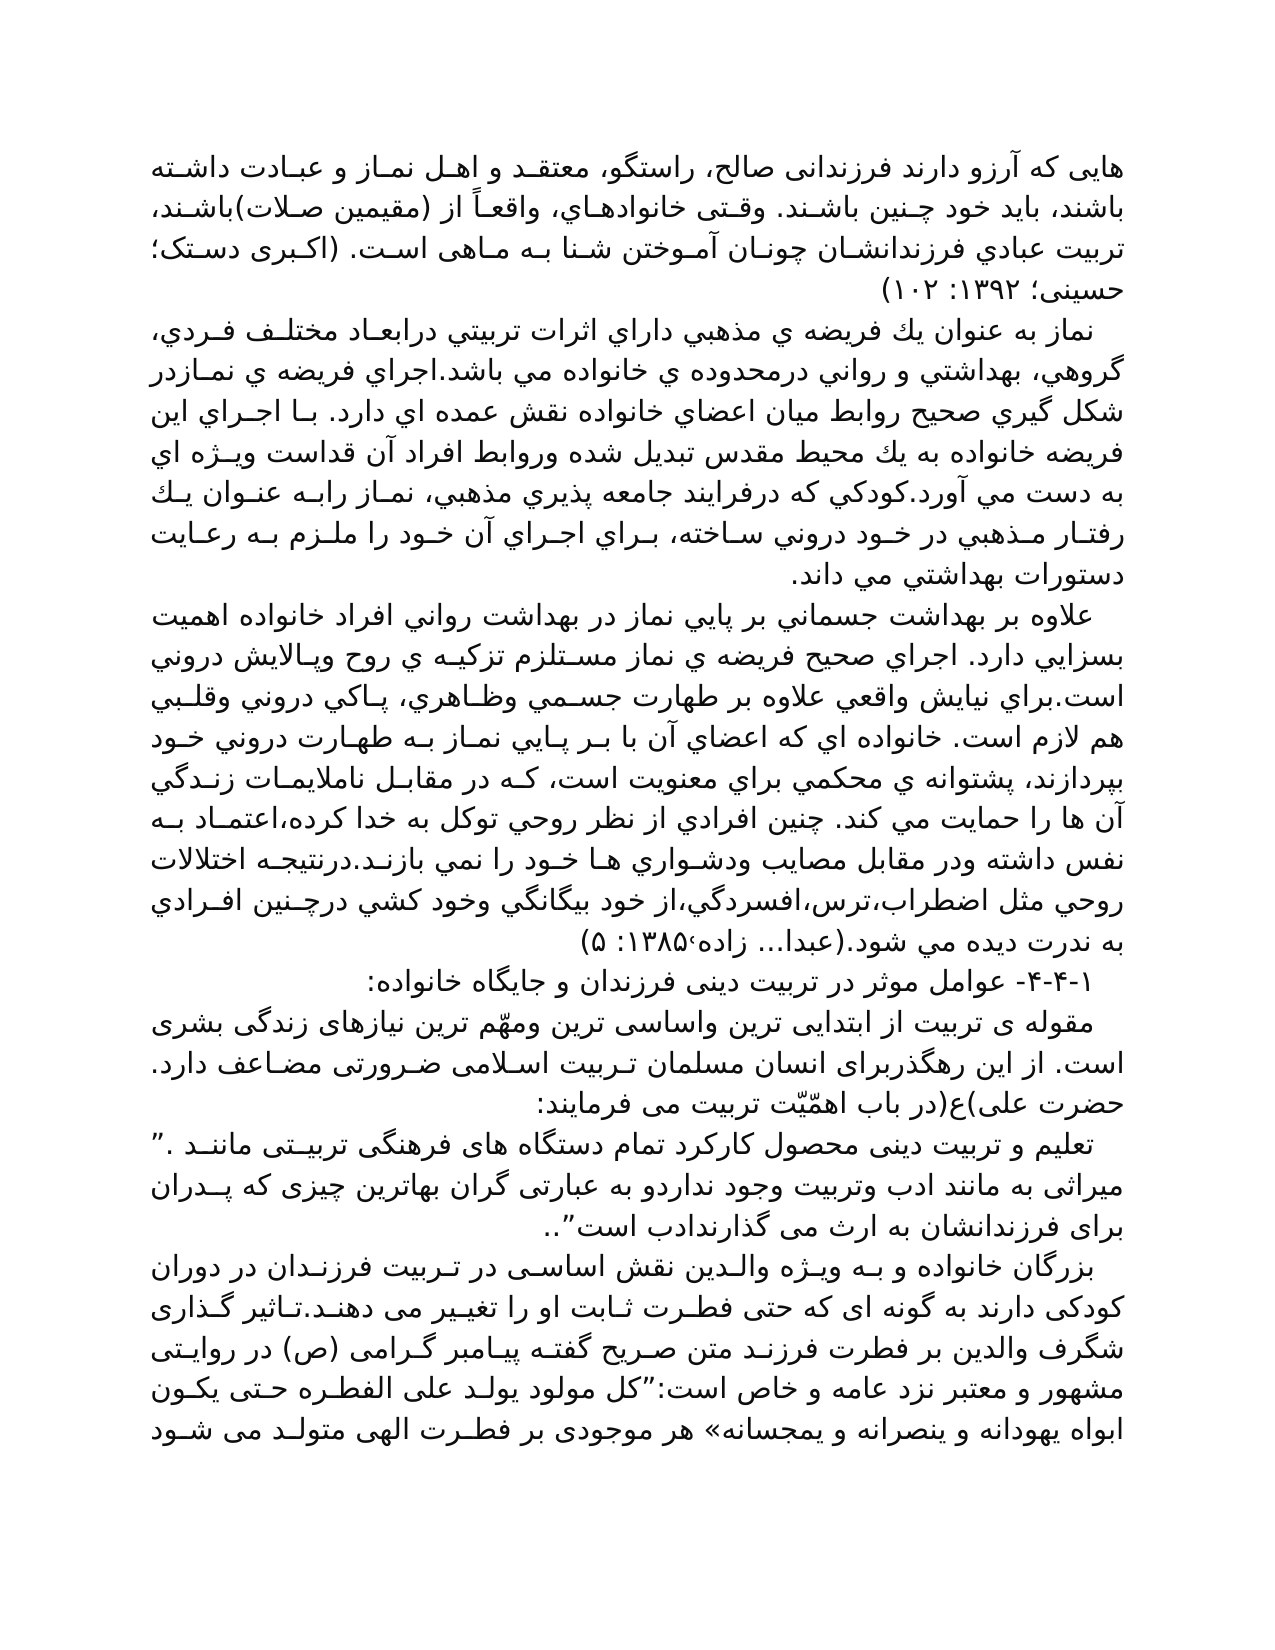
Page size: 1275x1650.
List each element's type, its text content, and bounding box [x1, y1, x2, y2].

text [150, 1250, 1125, 1447]
text ۴-۴-۱- عوامل موثر در تربیت دینی فرزندان و جایگاه خانواده: [150, 964, 1125, 998]
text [150, 150, 1125, 306]
text علاوه بر بهداشت جسماني بر پايي نماز در بهداشت رواني افراد خانواده اهميت بسزايي دارد. اجراي صحيح فريضه ي نماز مستلزم تزكيه ي روح وپالايش دروني است.براي نيايش واقعي علاوه بر طهارت جسمي وظاهري، پاكي دروني وقلبي هم لازم است. خانواده اي كه اعضاي آن با بر پايي نماز به طهارت دروني خود بپردازند، پشتوانه ي محكمي براي معنويت است، كه در مقابل ناملايمات زندگي آن ها را حمايت مي كند. چنين افرادي از نظر روحي توكل به خدا كرده،اعتماد به نفس داشته ودر مقابل مصايب ودشواري ها خود را نمي بازند.درنتيجه اختلالات روحي مثل اضطراب،ترس،افسردگي،از خود بيگانگي وخود كشي درچنين افرادي به ندرت ديده مي شود.(عبدا... زاده˓۱۳۸۵: ۵) [150, 598, 1125, 958]
text تعلیم و تربیت دینی محصول کارکرد تمام دستگاه های فرهنگی تربیتی مانند .” میراثی به مانند ادب وتربیت وجود نداردو به عبارتی گران بهاترین چیزی که پدران برای فرزندانشان به ارث می گذارندادب است”.. [150, 1127, 1125, 1243]
text مقوله ی تربیت از ابتدایی ترین واساسی ترین ومهّم ترین نیازهای زندگی بشری است. از این رهگذربرای انسان مسلمان تربیت اسلامی ضرورتی مضاعف دارد. حضرت علی)ع(در باب اهمّیّت تربیت می فرمایند: [150, 1005, 1125, 1121]
text نماز به عنوان يك فريضه ي مذهبي داراي اثرات تربيتي درابعاد مختلف فردي، گروهي، بهداشتي و رواني درمحدوده ي خانواده مي باشد.اجراي فريضه ي نمازدر شكل گيري صحيح روابط ميان اعضاي خانواده نقش عمده اي دارد. با اجراي اين فريضه خانواده به يك محيط مقدس تبديل شده وروابط افراد آن قداست ويژه اي به دست مي آورد.كودكي كه درفرايند جامعه پذيري مذهبي، نماز رابه عنوان يك رفتار مذهبي در خود دروني ساخته، براي اجراي آن خود را ملزم به رعايت دستورات بهداشتي مي داند. [150, 313, 1125, 591]
